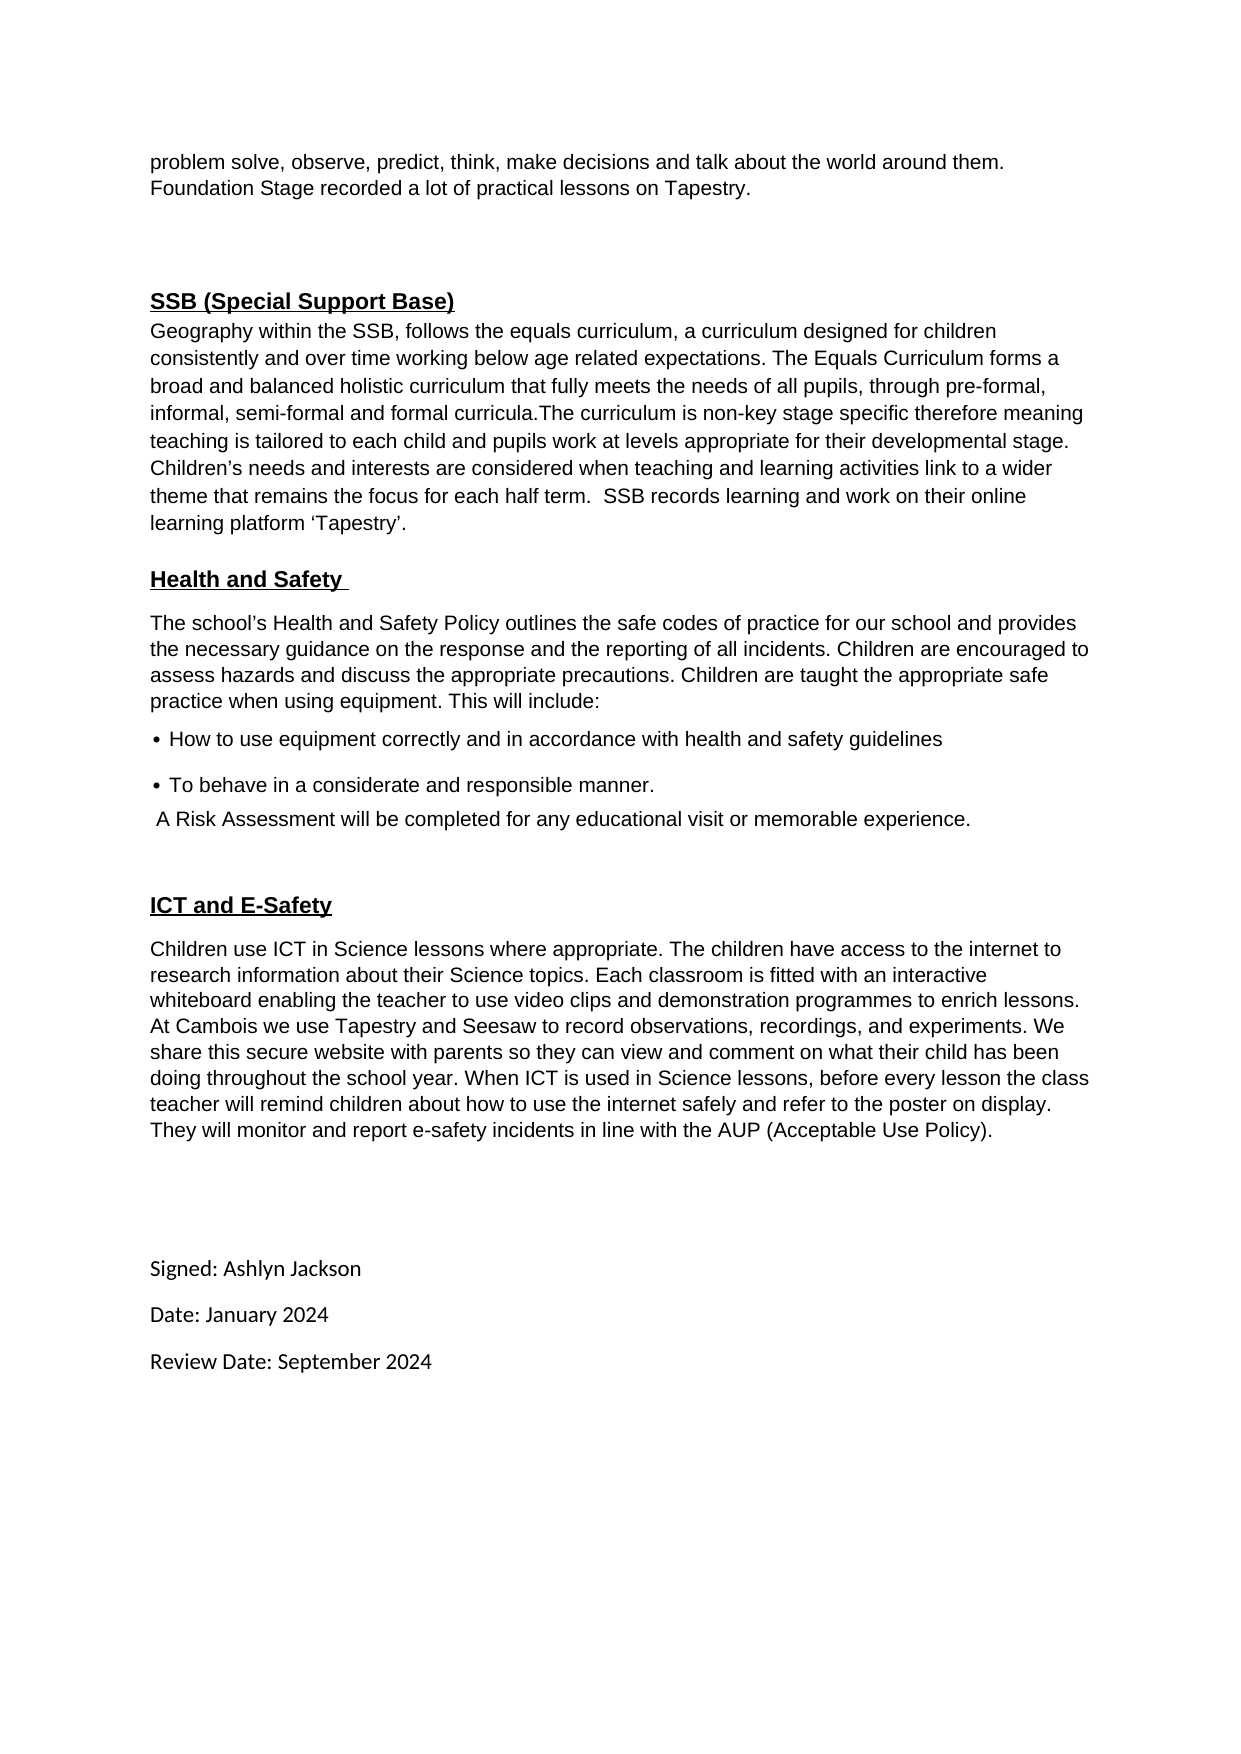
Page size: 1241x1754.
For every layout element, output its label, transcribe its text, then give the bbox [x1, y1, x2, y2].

text Date: January 2024 [150, 1301, 1090, 1329]
text Children use ICT in Science lessons where appropriate. The children have access to the internet to research information about their Science topics. Each classroom is fitted with an interactive whiteboard enabling the teacher to use video clips and demonstration programmes to enrich lessons. At Cambois we use Tapestry and Seesaw to record observations, recordings, and experiments. We share this secure website with parents so they can view and comment on what their child has been doing throughout the school year. When ICT is used in Science lessons, before every lesson the class teacher will remind children about how to use the internet safely and refer to the poster on display. They will monitor and report e-safety incidents in line with the AUP (Acceptable Use Policy). [150, 937, 1090, 1141]
text The school’s Health and Safety Policy outlines the safe codes of practice for our school and provides the necessary guidance on the response and the reporting of all incidents. Children are encouraged to assess hazards and discuss the appropriate precautions. Children are taught the appropriate safe practice when using equipment. This will include: ∙ How to use equipment correctly and in accordance with health and safety guidelines ∙ To behave in a considerate and responsible manner. A Risk Assessment will be completed for any educational visit or memorable experience. [150, 611, 1090, 831]
text Review Date: September 2024 [150, 1347, 1090, 1376]
text Signed: Ashlyn Jackson [150, 1254, 1090, 1282]
text ICT and E-Safety [150, 892, 1090, 918]
text Geography within the SSB, follows the equals curriculum, a curriculum designed for children consistently and over time working below age related expectations. The Equals Curriculum forms a broad and balanced holistic curriculum that fully meets the needs of all pupils, through pre-formal, informal, semi-formal and formal curricula.The curriculum is non-key stage specific therefore meaning teaching is tailored to each child and pupils work at levels appropriate for their developmental stage. Children’s needs and interests are considered when teaching and learning activities link to a wider theme that remains the focus for each half term. SSB records learning and work on their online learning platform ‘Tapestry’. [150, 318, 1090, 535]
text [150, 150, 1090, 200]
text SSB (Special Support Base) [150, 288, 1090, 315]
text Health and Safety [150, 566, 1090, 592]
